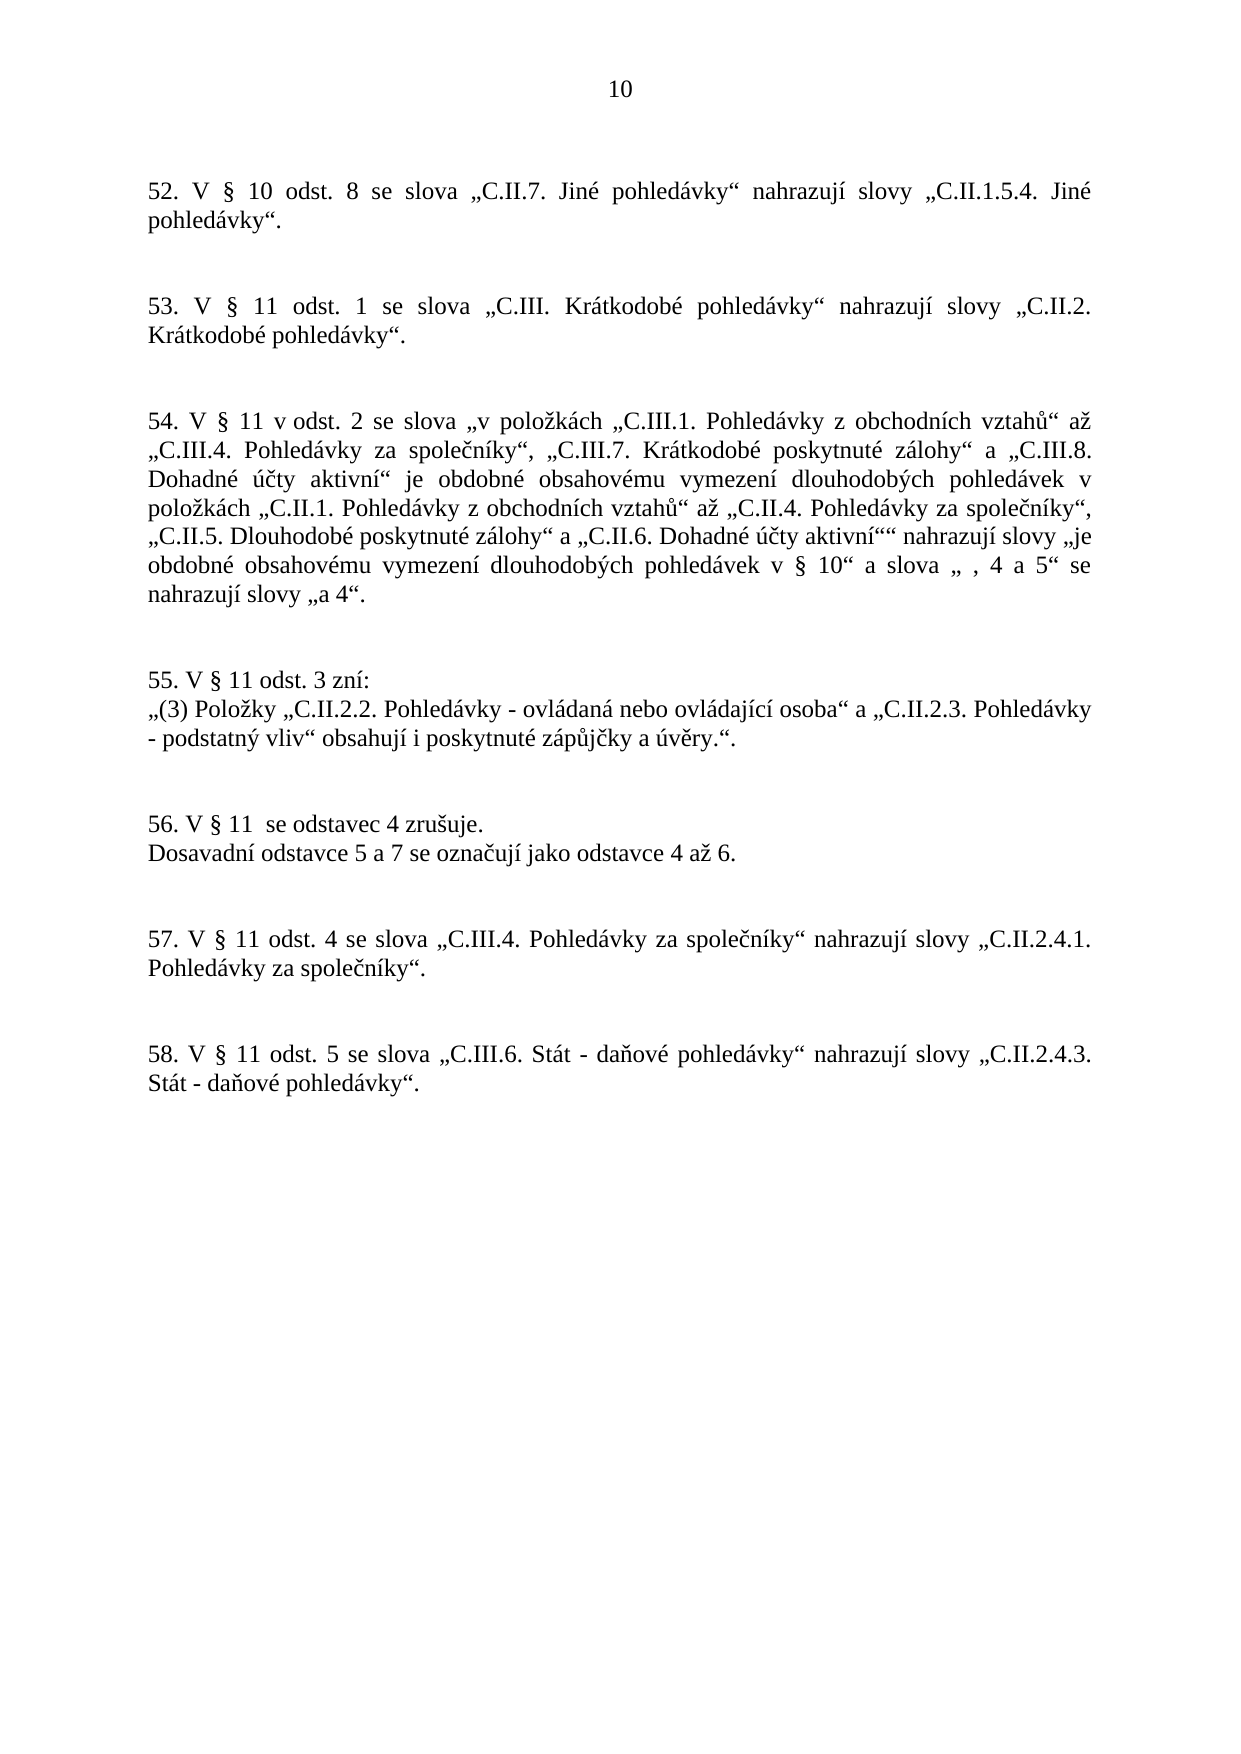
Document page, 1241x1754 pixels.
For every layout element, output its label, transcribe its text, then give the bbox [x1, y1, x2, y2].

text 54. V § 11 v odst. 2 se slova „v položkách „C.III.1. Pohledávky z obchodních vztahů“ až „C.III.4. Pohledávky za společníky“, „C.III.7. Krátkodobé poskytnuté zálohy“ a „C.III.8. Dohadné účty aktivní“ je obdobné obsahovému vymezení dlouhodobých pohledávek v položkách „C.II.1. Pohledávky z obchodních vztahů“ až „C.II.4. Pohledávky za společníky“, „C.II.5. Dlouhodobé poskytnuté zálohy“ a „C.II.6. Dohadné účty aktivní““ nahrazují slovy „je obdobné obsahovému vymezení dlouhodobých pohledávek v § 10“ a slova „ , 4 a 5“ se nahrazují slovy „a 4“. [148, 406, 1093, 608]
text 57. V § 11 odst. 4 se slova „C.III.4. Pohledávky za společníky“ nahrazují slovy „C.II.2.4.1. Pohledávky za společníky“. [148, 924, 1093, 981]
text „(3) Položky „C.II.2.2. Pohledávky - ovládaná nebo ovládající osoba“ a „C.II.2.3. Pohledávky - podstatný vliv“ obsahují i poskytnuté zápůjčky a úvěry.“. [148, 694, 1093, 751]
text 56. V § 11 se odstavec 4 zrušuje. [148, 809, 1093, 838]
text 52. V § 10 odst. 8 se slova „C.II.7. Jiné pohledávky“ nahrazují slovy „C.II.1.5.4. Jiné pohledávky“. [148, 176, 1093, 234]
text 53. V § 11 odst. 1 se slova „C.III. Krátkodobé pohledávky“ nahrazují slovy „C.II.2. Krátkodobé pohledávky“. [148, 291, 1093, 349]
text Dosavadní odstavce 5 a 7 se označují jako odstavce 4 až 6. [148, 838, 1093, 866]
text 58. V § 11 odst. 5 se slova „C.III.6. Stát - daňové pohledávky“ nahrazují slovy „C.II.2.4.3. Stát - daňové pohledávky“. [148, 1039, 1093, 1096]
text 55. V § 11 odst. 3 zní: [148, 665, 1093, 694]
